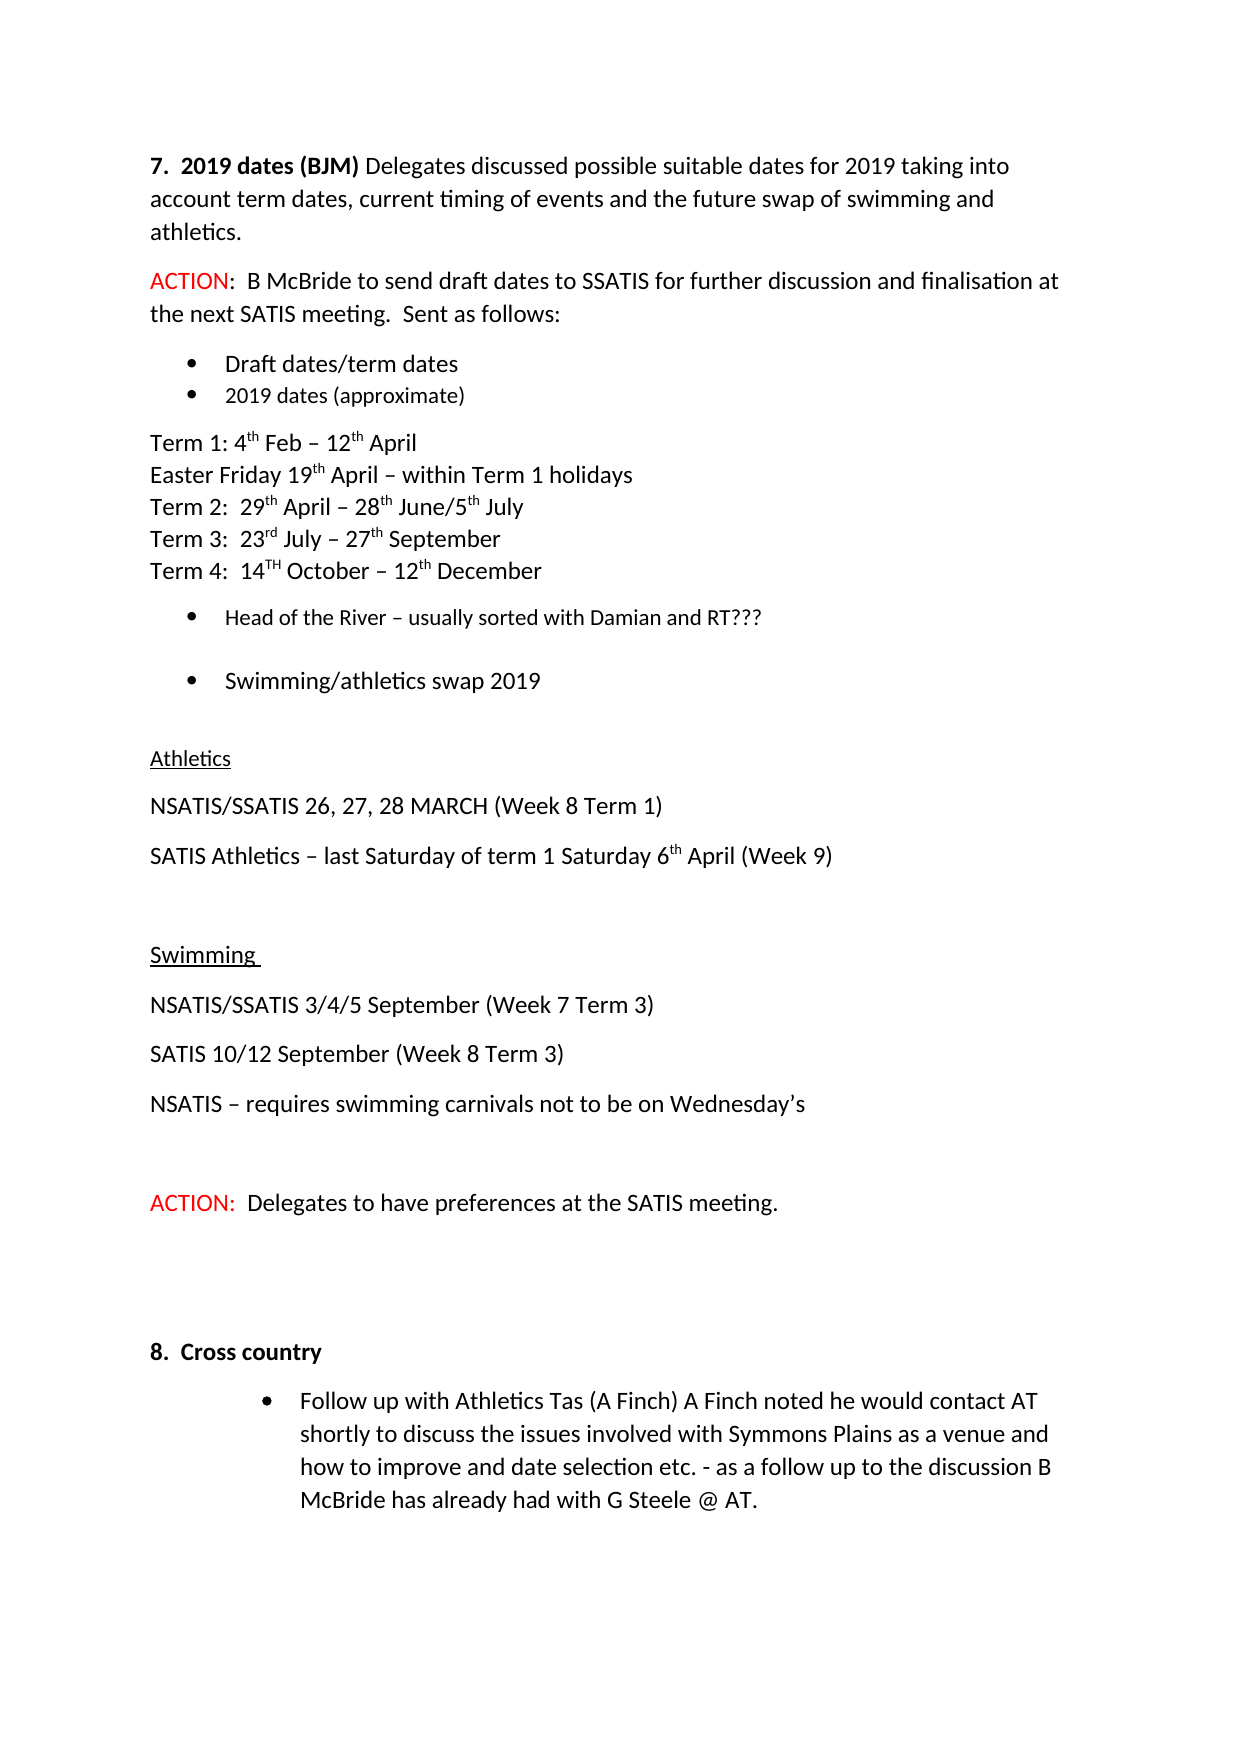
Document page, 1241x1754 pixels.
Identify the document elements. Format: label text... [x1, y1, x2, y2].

list Follow up with Athletics Tas (A Finch) A Finch noted he would contact AT shortly to discuss the issues involved with Symmons Plains as a venue and how to improve and date selection etc. - as a follow up to the discussion B McBride has already had with G Steele @ AT. [262, 1386, 1090, 1515]
text SATIS Athletics – last Saturday of term 1 Saturday 6th April (Week 9) [150, 840, 1090, 871]
text SATIS 10/12 September (Week 8 Term 3) [150, 1038, 1090, 1069]
text 7. 2019 dates (BJM) Delegates discussed possible suitable dates for 2019 taking into account term dates, current timing of events and the future swap of swimming and athletics. [150, 150, 1090, 246]
list Swimming/athletics swap 2019 [187, 665, 1090, 695]
text NSATIS/SSATIS 3/4/5 September (Week 7 Term 3) [150, 989, 1090, 1019]
text Swimming [150, 939, 1090, 970]
text Term 2: 29th April – 28th June/5th July [150, 491, 1090, 521]
text Easter Friday 19th April – within Term 1 holidays [150, 459, 1090, 489]
text 8. Cross country [150, 1336, 1090, 1366]
text NSATIS/SSATIS 26, 27, 28 MARCH (Week 8 Term 1) [150, 791, 1090, 821]
text ACTION: Delegates to have preferences at the SATIS meeting. [150, 1187, 1090, 1218]
list 2019 dates (approximate) [187, 381, 1090, 409]
list Draft dates/term dates [187, 348, 1090, 378]
text ACTION: B McBride to send draft dates to SSATIS for further discussion and finalisation at the next SATIS meeting. Sent as follows: [150, 265, 1090, 329]
text Term 3: 23rd July – 27th September [150, 523, 1090, 553]
text Athletics [150, 744, 1090, 772]
text Term 1: 4th Feb – 12th April [150, 427, 1090, 457]
text NSATIS – requires swimming carnivals not to be on Wednesday’s [150, 1088, 1090, 1118]
text Term 4: 14TH October – 12th December [150, 555, 1090, 585]
list Head of the River – usually sorted with Damian and RT??? [187, 603, 1090, 631]
